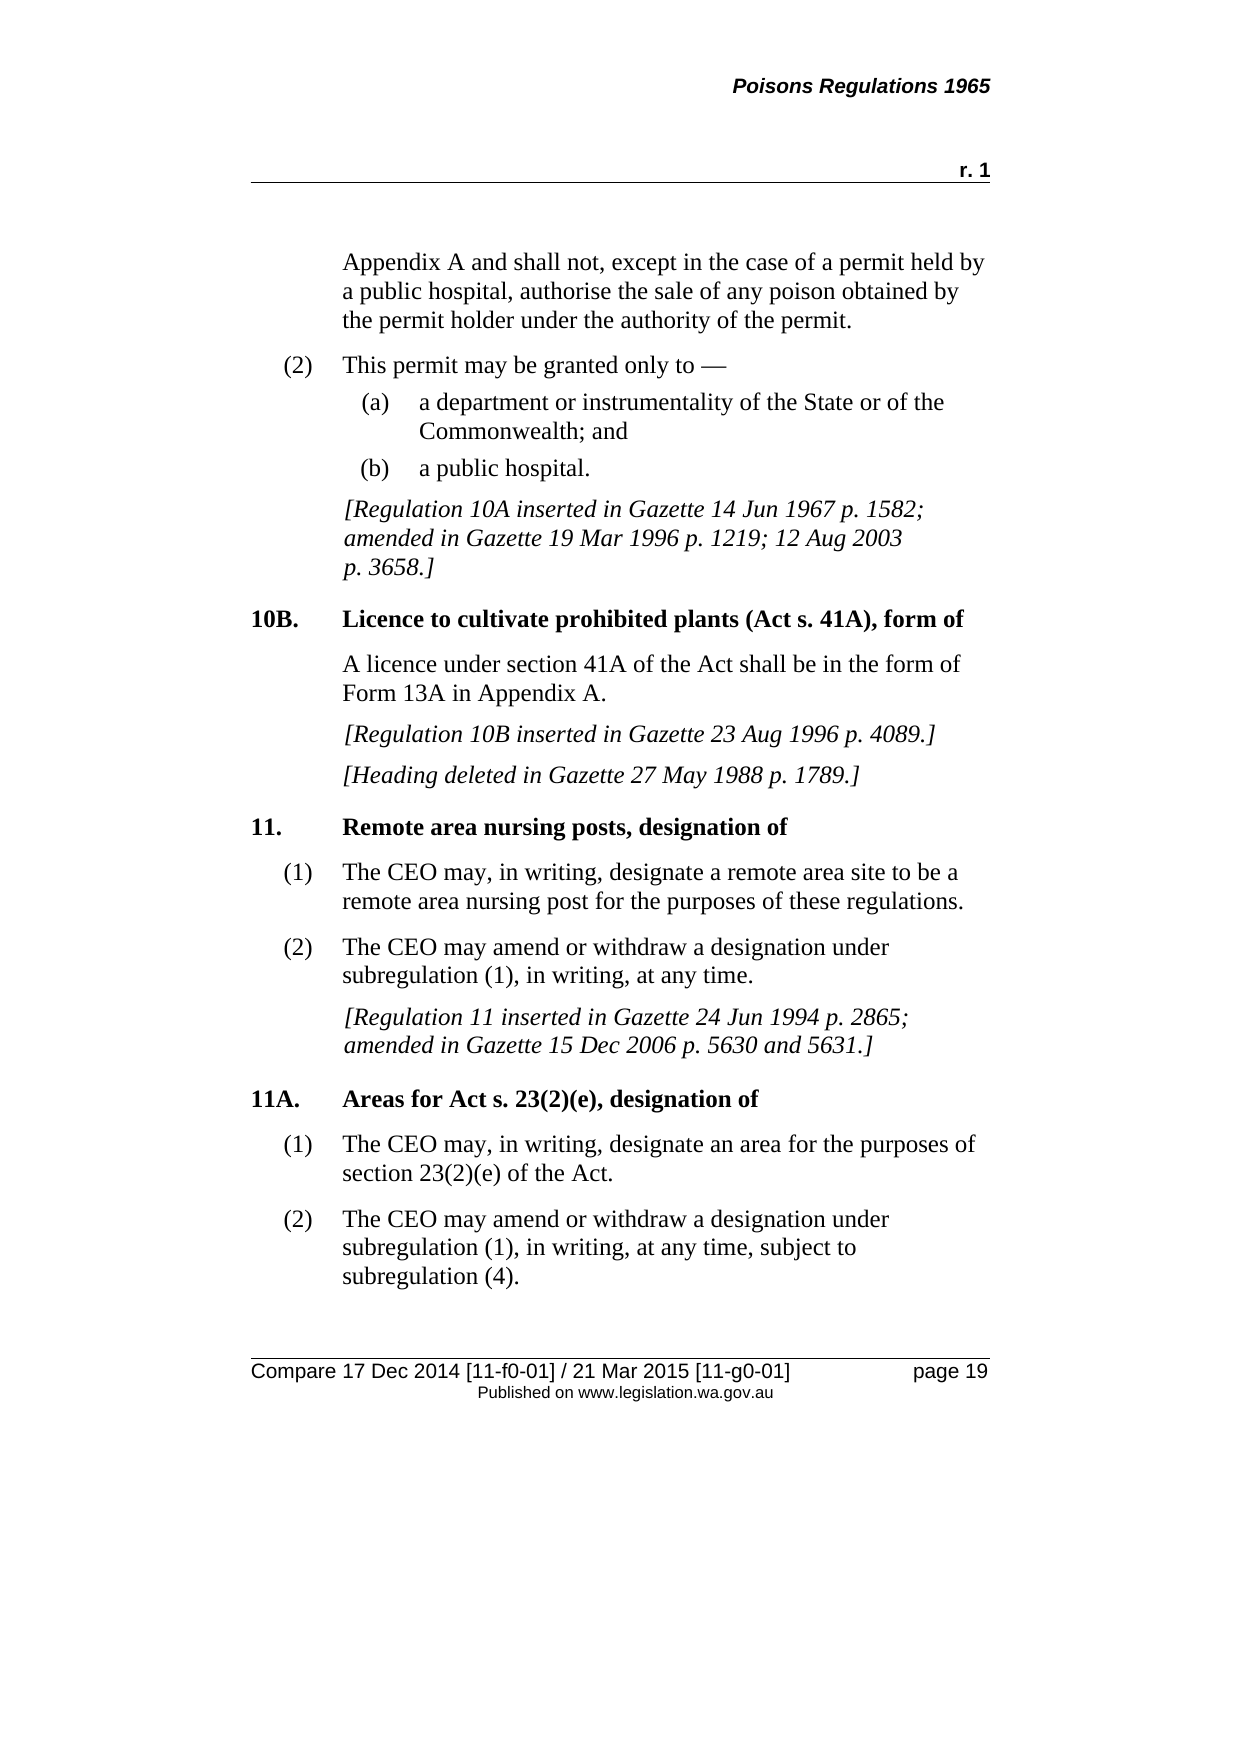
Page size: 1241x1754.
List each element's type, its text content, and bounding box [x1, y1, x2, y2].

text (2) The CEO may amend or withdraw a designation under subregulation (1), in writing, at any time. [251, 932, 990, 989]
text [Regulation 10A inserted in Gazette 14 Jun 1967 p. 1582; amended in Gazette 19 Mar 1996 p. 1219; 12 Aug 2003 p. 3658.] [251, 494, 990, 581]
text (2) The CEO may amend or withdraw a designation under subregulation (1), in writing, at any time, subject to subregulation (4). [251, 1204, 990, 1290]
text [Regulation 10B inserted in Gazette 23 Aug 1996 p. 4089.] [251, 719, 990, 748]
text (a) a department or instrumentality of the State or of the Commonwealth; and [251, 387, 990, 445]
text [Regulation 11 inserted in Gazette 24 Jun 1994 p. 2865; amended in Gazette 15 Dec 2006 p. 5630 and 5631.] [251, 1002, 990, 1059]
text A licence under section 41A of the Act shall be in the form of Form 13A in Appendix A. [251, 649, 990, 707]
subtitle 11A. Areas for Act s. 23(2)(e), designation of [251, 1084, 990, 1113]
subtitle 11. Remote area nursing posts, designation of [251, 812, 990, 841]
text (1) The CEO may, in writing, designate a remote area site to be a remote area nursing post for the purposes of these regulations. [251, 857, 990, 915]
text (b) a public hospital. [251, 453, 990, 482]
text (1) The CEO may, in writing, designate an area for the purposes of section 23(2)(e) of the Act. [251, 1129, 990, 1187]
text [251, 247, 990, 334]
subtitle 10B. Licence to cultivate prohibited plants (Act s. 41A), form of [251, 604, 990, 632]
subtitle [Heading deleted in Gazette 27 May 1988 p. 1789.] [251, 760, 990, 789]
text (2) This permit may be granted only to — [251, 350, 990, 379]
